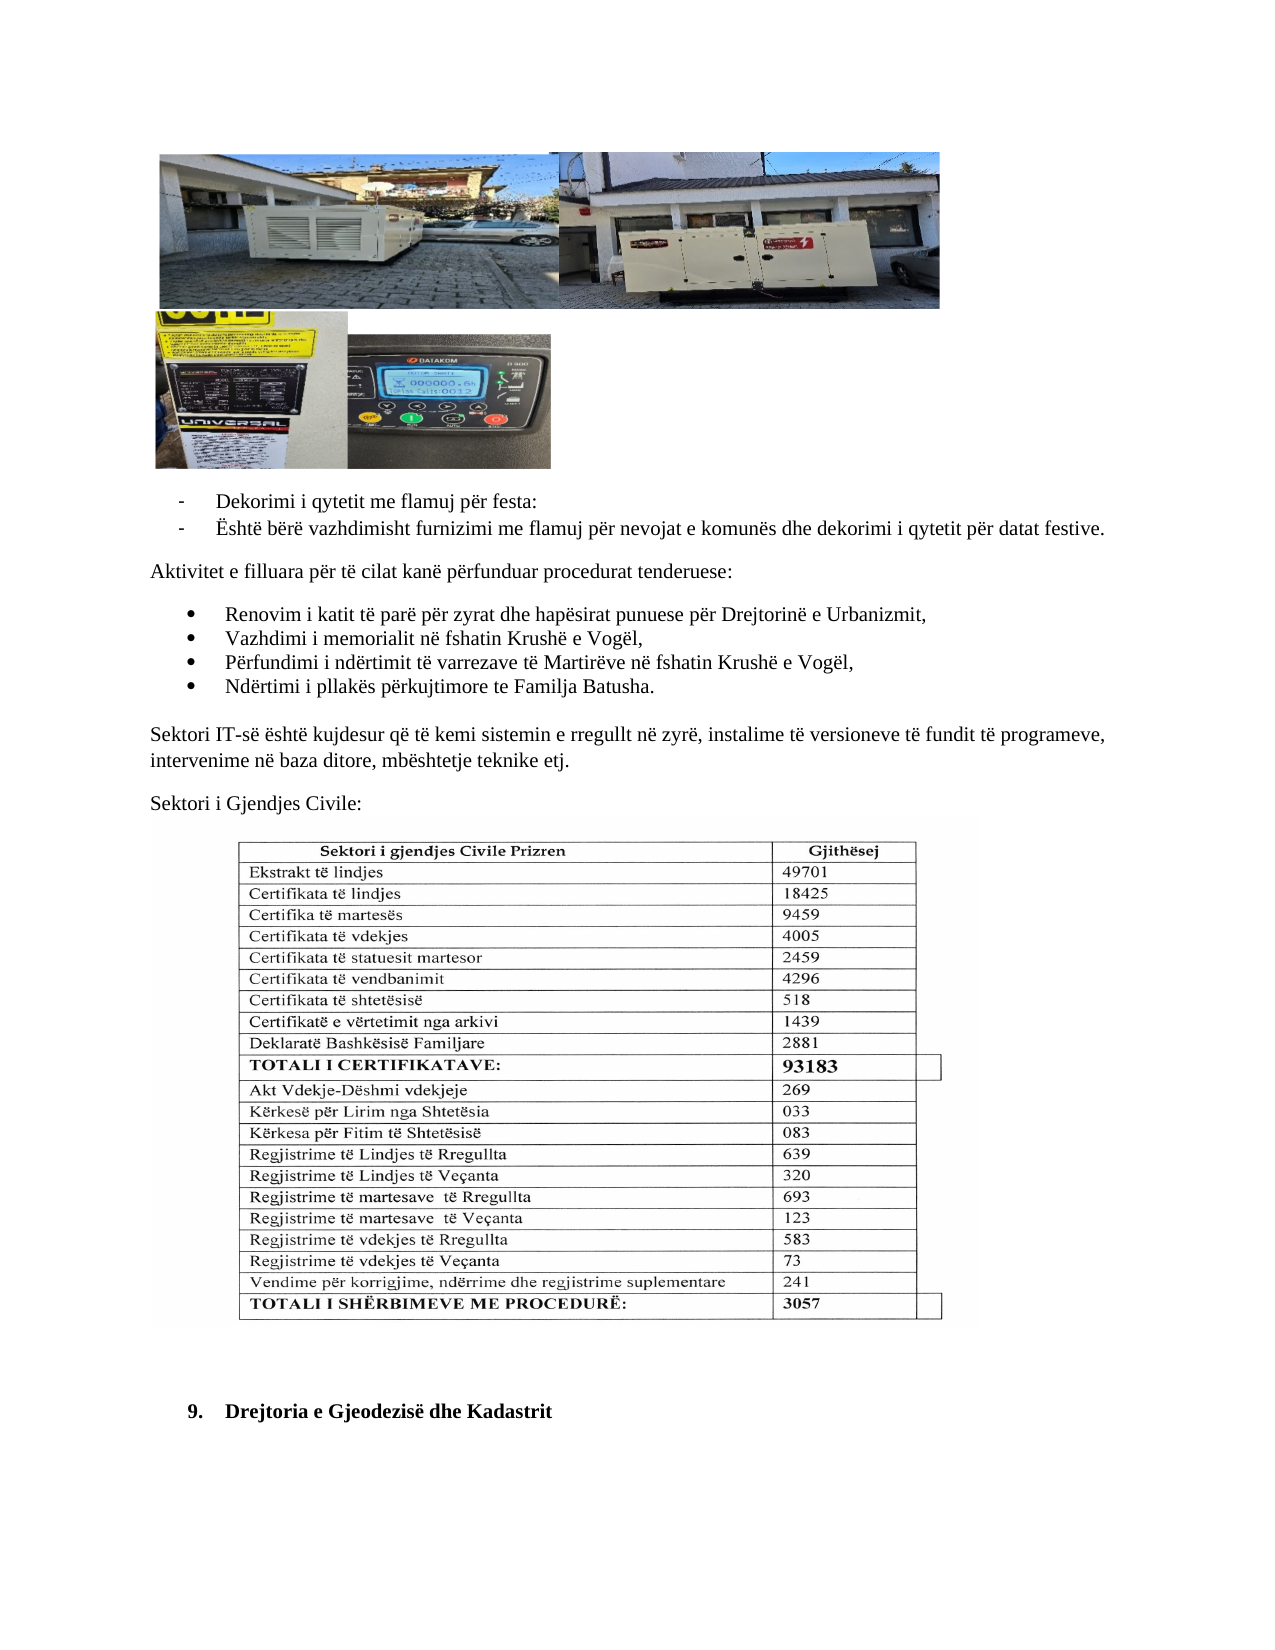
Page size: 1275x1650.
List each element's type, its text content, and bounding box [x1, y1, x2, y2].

list Dekorimi i qytetit me flamuj për festa: [178, 488, 1125, 513]
text Sektori i Gjendjes Civile: [150, 791, 1125, 1327]
list Vazhdimi i memorialit në fshatin Krushë e Vogël, [187, 626, 1125, 650]
text Aktivitet e filluara për të cilat kanë përfunduar procedurat tenderuese: [150, 559, 1125, 583]
list Përfundimi i ndërtimit të varrezave të Martirëve në fshatin Krushë e Vogël, [187, 650, 1125, 674]
picture [160, 152, 940, 309]
picture [156, 312, 347, 468]
text Sektori IT-së është kujdesur që të kemi sistemin e rregullt në zyrë, instalime të versioneve të fundit të programeve, intervenime në baza ditore, mbështetje teknike etj. [150, 722, 1125, 772]
list Është bërë vazhdimisht furnizimi me flamuj për nevojat e komunës dhe dekorimi i qytetit për datat festive. [178, 515, 1125, 541]
list Ndërtimi i pllakës përkujtimore te Familja Batusha. [187, 674, 1125, 698]
picture [348, 335, 550, 469]
list Renovim i katit të parë për zyrat dhe hapësirat punuese për Drejtorinë e Urbanizmit, [187, 602, 1125, 626]
list Drejtoria e Gjeodezisë dhe Kadastrit [187, 1399, 1125, 1423]
